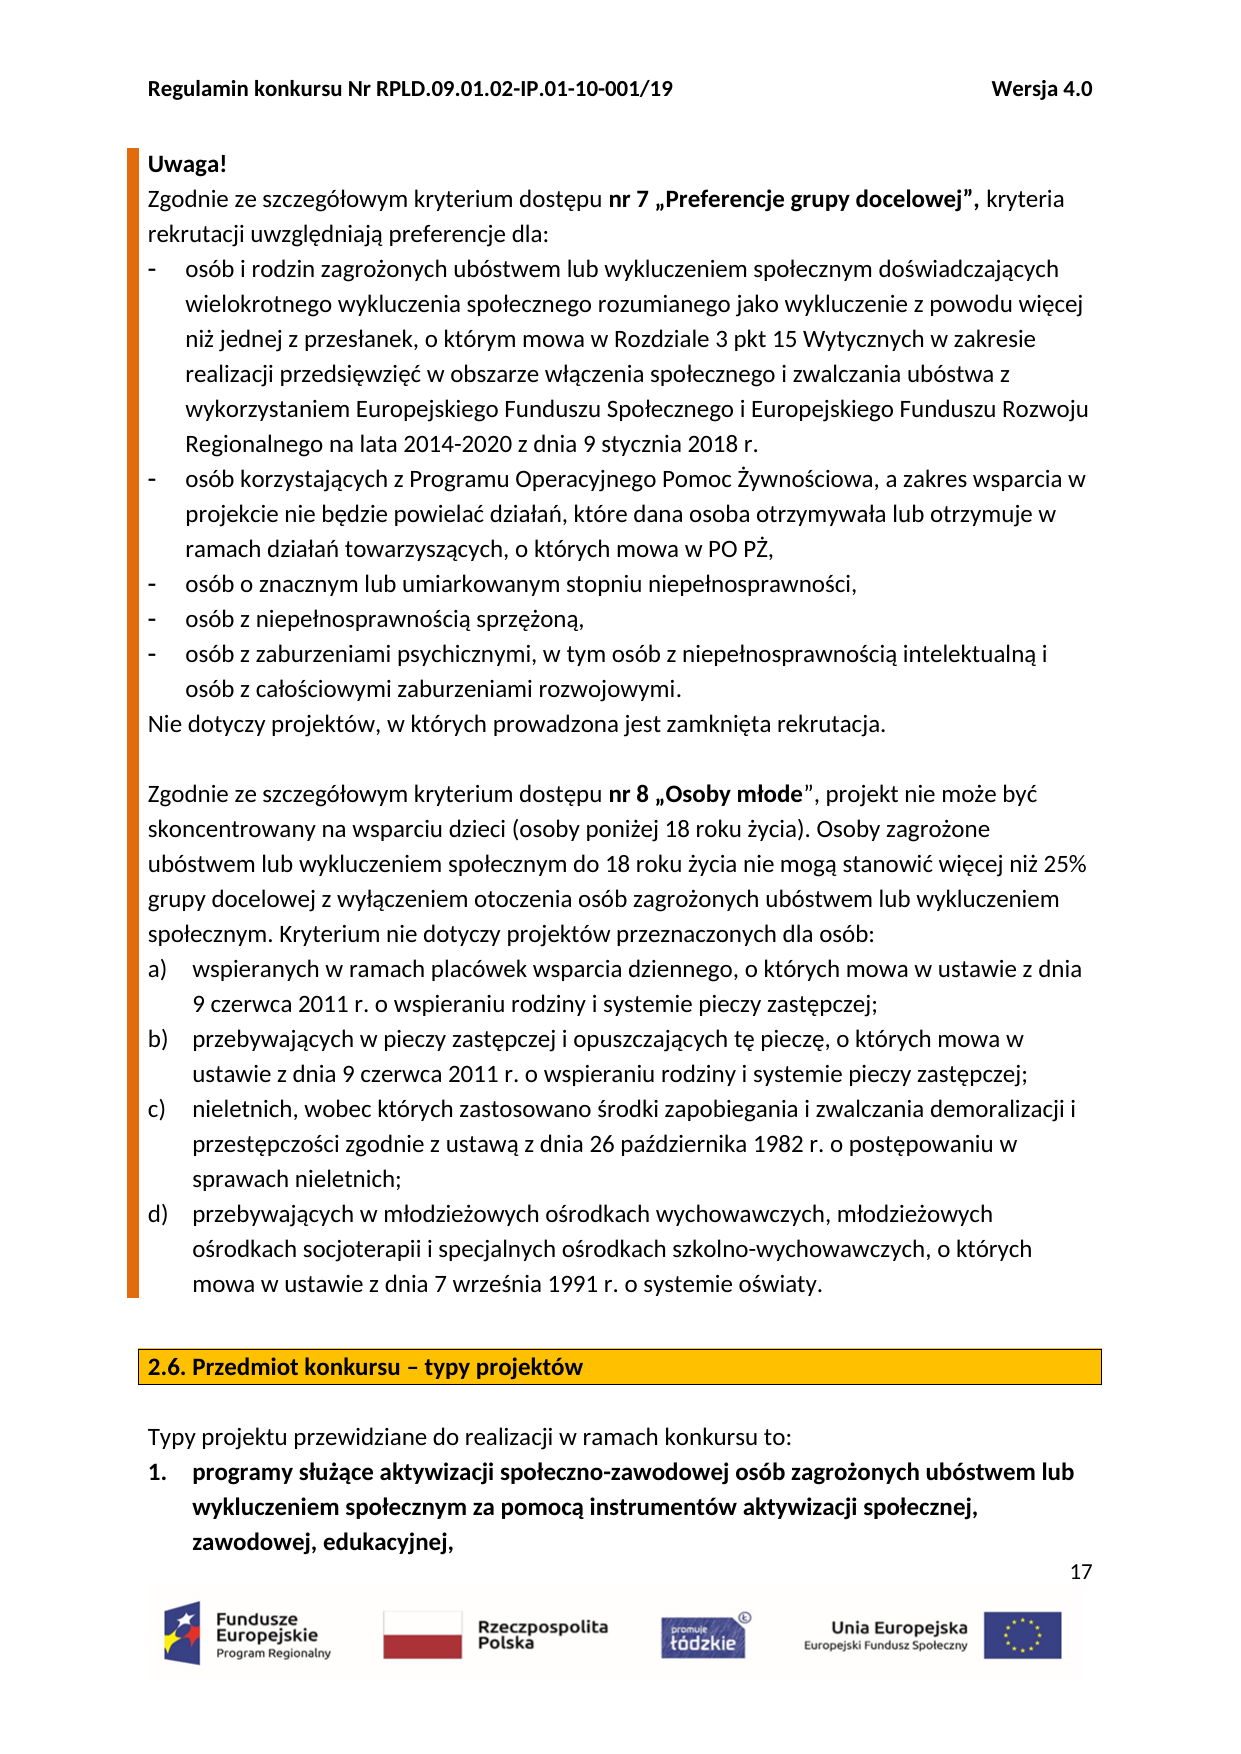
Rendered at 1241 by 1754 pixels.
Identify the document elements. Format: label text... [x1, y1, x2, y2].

text Zgodnie ze szczegółowym kryterium dostępu nr 8 „Osoby młode”, projekt nie może być skoncentrowany na wsparciu dzieci (osoby poniżej 18 roku życia). Osoby zagrożone ubóstwem lub wykluczeniem społecznym do 18 roku życia nie mogą stanowić więcej niż 25% grupy docelowej z wyłączeniem otoczenia osób zagrożonych ubóstwem lub wykluczeniem społecznym. Kryterium nie dotyczy projektów przeznaczonych dla osób: [139, 778, 1092, 948]
list osób korzystających z Programu Operacyjnego Pomoc Żywnościowa, a zakres wsparcia w projekcie nie będzie powielać działań, które dana osoba otrzymywała lub otrzymuje w ramach działań towarzyszących, o których mowa w PO PŻ, [139, 463, 1092, 563]
list osób i rodzin zagrożonych ubóstwem lub wykluczeniem społecznym doświadczających wielokrotnego wykluczenia społecznego rozumianego jako wykluczenie z powodu więcej niż jednej z przesłanek, o którym mowa w Rozdziale 3 pkt 15 Wytycznych w zakresie realizacji przedsięwzięć w obszarze włączenia społecznego i zwalczania ubóstwa z wykorzystaniem Europejskiego Funduszu Społecznego i Europejskiego Funduszu Rozwoju Regionalnego na lata 2014-2020 z dnia 9 stycznia 2018 r. [139, 253, 1092, 458]
list nieletnich, wobec których zastosowano środki zapobiegania i zwalczania demoralizacji i przestępczości zgodnie z ustawą z dnia 26 października 1982 r. o postępowaniu w sprawach nieletnich; [139, 1093, 1092, 1193]
picture [147, 1585, 1079, 1681]
text Typy projektu przewidziane do realizacji w ramach konkursu to: [148, 1421, 1092, 1452]
list osób z niepełnosprawnością sprzężoną, [139, 603, 1092, 633]
list osób z zaburzeniami psychicznymi, w tym osób z niepełnosprawnością intelektualną i osób z całościowymi zaburzeniami rozwojowymi. [139, 638, 1092, 703]
list przebywających w pieczy zastępczej i opuszczających tę pieczę, o których mowa w ustawie z dnia 9 czerwca 2011 r. o wspieraniu rodziny i systemie pieczy zastępczej; [139, 1023, 1092, 1088]
list wspieranych w ramach placówek wsparcia dziennego, o których mowa w ustawie z dnia 9 czerwca 2011 r. o wspieraniu rodziny i systemie pieczy zastępczej; [139, 953, 1092, 1018]
text Zgodnie ze szczegółowym kryterium dostępu nr 7 „Preferencje grupy docelowej”, kryteria rekrutacji uwzględniają preferencje dla: [139, 183, 1092, 248]
text Nie dotyczy projektów, w których prowadzona jest zamknięta rekrutacja. [139, 708, 1092, 738]
list Przedmiot konkursu – typy projektów [139, 1350, 1101, 1384]
list przebywających w młodzieżowych ośrodkach wychowawczych, młodzieżowych ośrodkach socjoterapii i specjalnych ośrodkach szkolno-wychowawczych, o których mowa w ustawie z dnia 7 września 1991 r. o systemie oświaty. [139, 1198, 1092, 1298]
list programy służące aktywizacji społeczno-zawodowej osób zagrożonych ubóstwem lub wykluczeniem społecznym za pomocą instrumentów aktywizacji społecznej, zawodowej, edukacyjnej, [148, 1456, 1092, 1557]
list osób o znacznym lub umiarkowanym stopniu niepełnosprawności, [139, 568, 1092, 598]
text Uwaga! [148, 148, 1092, 178]
